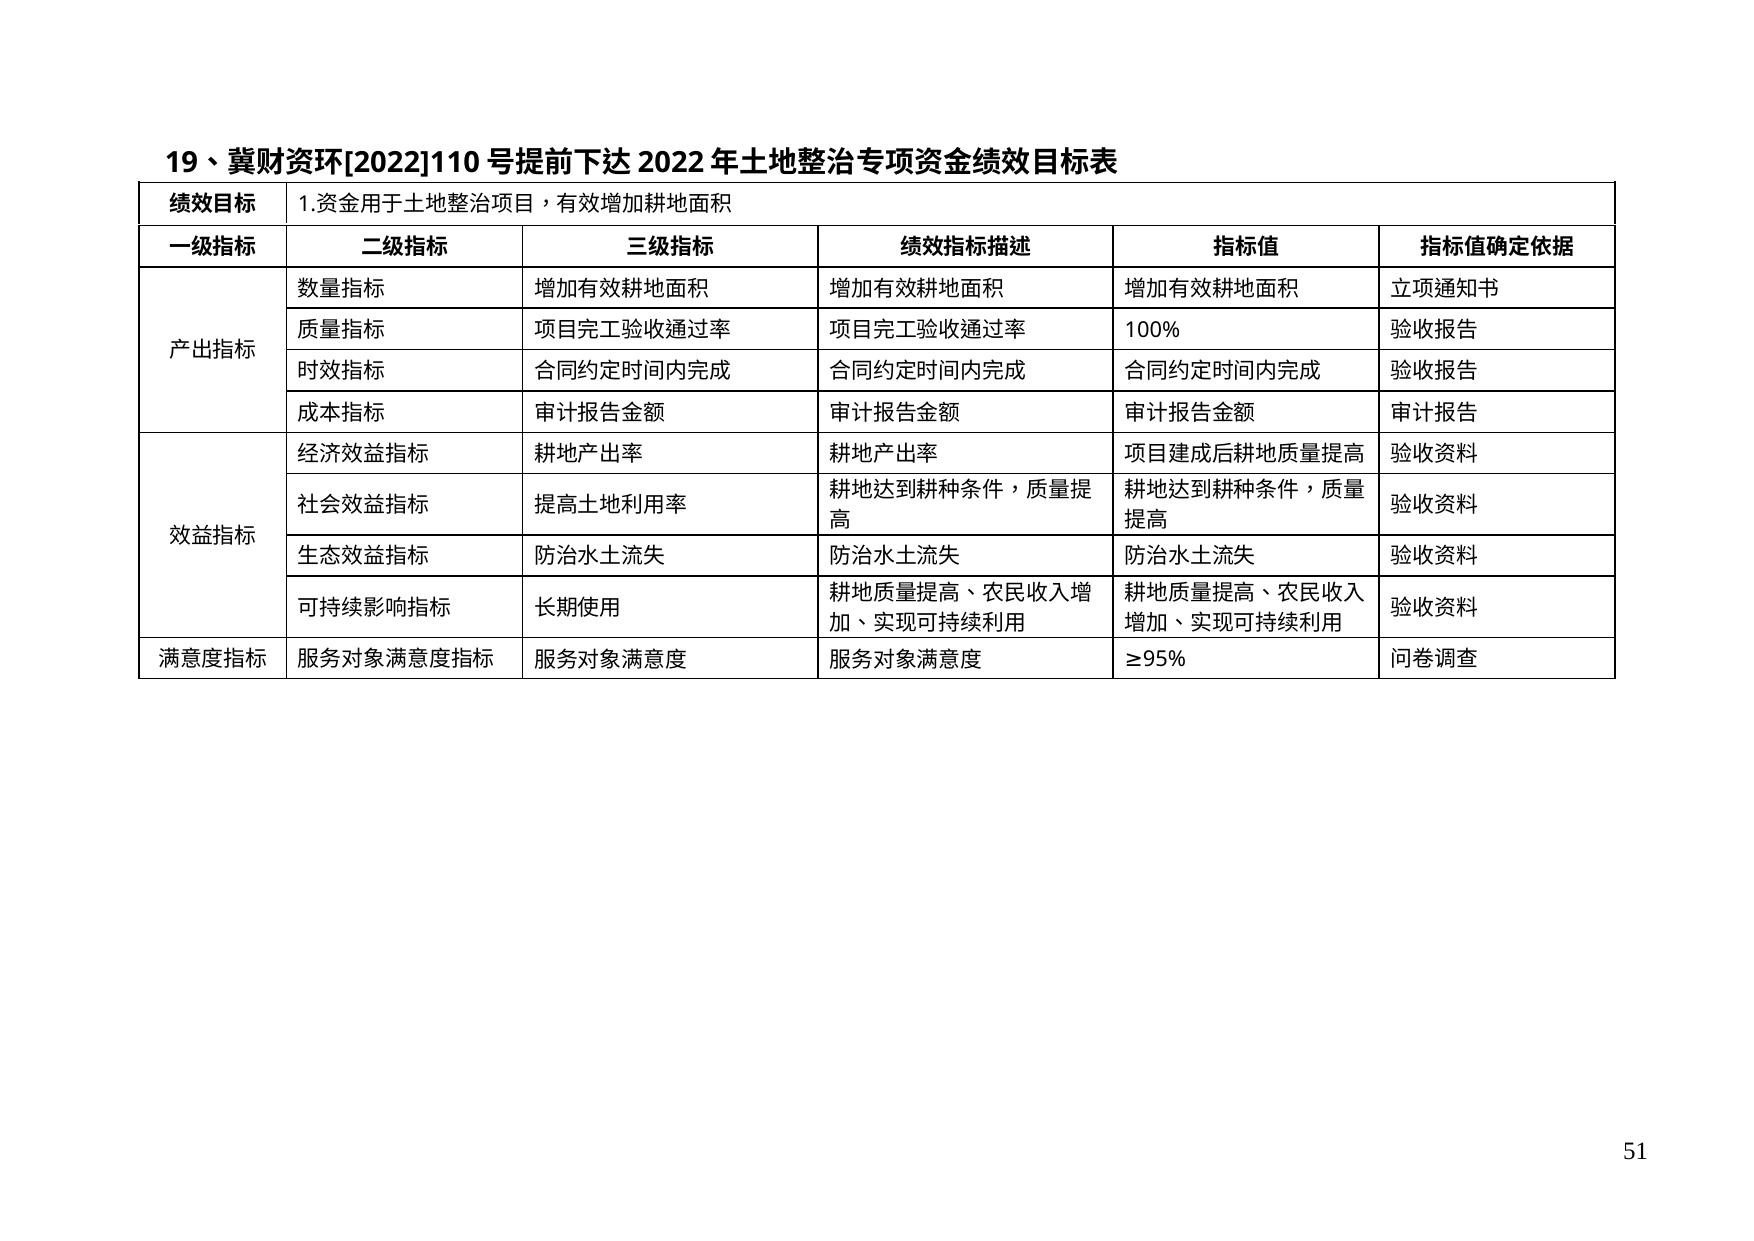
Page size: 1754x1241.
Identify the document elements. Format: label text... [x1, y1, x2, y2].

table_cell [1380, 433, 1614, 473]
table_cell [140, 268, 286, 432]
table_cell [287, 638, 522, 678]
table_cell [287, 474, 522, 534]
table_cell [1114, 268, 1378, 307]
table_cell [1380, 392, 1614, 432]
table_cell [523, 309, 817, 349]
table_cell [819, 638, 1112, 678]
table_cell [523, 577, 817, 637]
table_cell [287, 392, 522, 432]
text 19、冀财资环[2022]110号提前下达2022年土地整治专项资金绩效目标表 [106, 142, 1648, 181]
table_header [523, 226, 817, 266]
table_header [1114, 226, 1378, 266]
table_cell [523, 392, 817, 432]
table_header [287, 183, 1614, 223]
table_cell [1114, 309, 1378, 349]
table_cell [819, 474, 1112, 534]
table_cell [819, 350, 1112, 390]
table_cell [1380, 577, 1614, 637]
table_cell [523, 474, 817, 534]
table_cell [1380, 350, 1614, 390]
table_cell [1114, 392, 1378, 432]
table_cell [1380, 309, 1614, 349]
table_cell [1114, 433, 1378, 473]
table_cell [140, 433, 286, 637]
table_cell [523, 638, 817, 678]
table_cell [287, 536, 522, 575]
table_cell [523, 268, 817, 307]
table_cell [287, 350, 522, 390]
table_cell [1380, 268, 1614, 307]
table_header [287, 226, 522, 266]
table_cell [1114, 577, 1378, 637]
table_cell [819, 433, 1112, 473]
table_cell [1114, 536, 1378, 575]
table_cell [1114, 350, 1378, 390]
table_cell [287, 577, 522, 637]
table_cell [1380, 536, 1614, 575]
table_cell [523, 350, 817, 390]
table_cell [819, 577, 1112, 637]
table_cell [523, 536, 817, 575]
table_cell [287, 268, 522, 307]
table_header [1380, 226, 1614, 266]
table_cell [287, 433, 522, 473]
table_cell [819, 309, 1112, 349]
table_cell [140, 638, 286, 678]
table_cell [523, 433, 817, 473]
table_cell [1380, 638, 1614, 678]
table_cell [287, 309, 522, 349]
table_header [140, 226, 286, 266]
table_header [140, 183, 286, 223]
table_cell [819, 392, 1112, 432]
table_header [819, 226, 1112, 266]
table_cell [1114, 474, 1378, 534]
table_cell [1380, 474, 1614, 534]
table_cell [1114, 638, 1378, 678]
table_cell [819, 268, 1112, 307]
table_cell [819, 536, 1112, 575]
